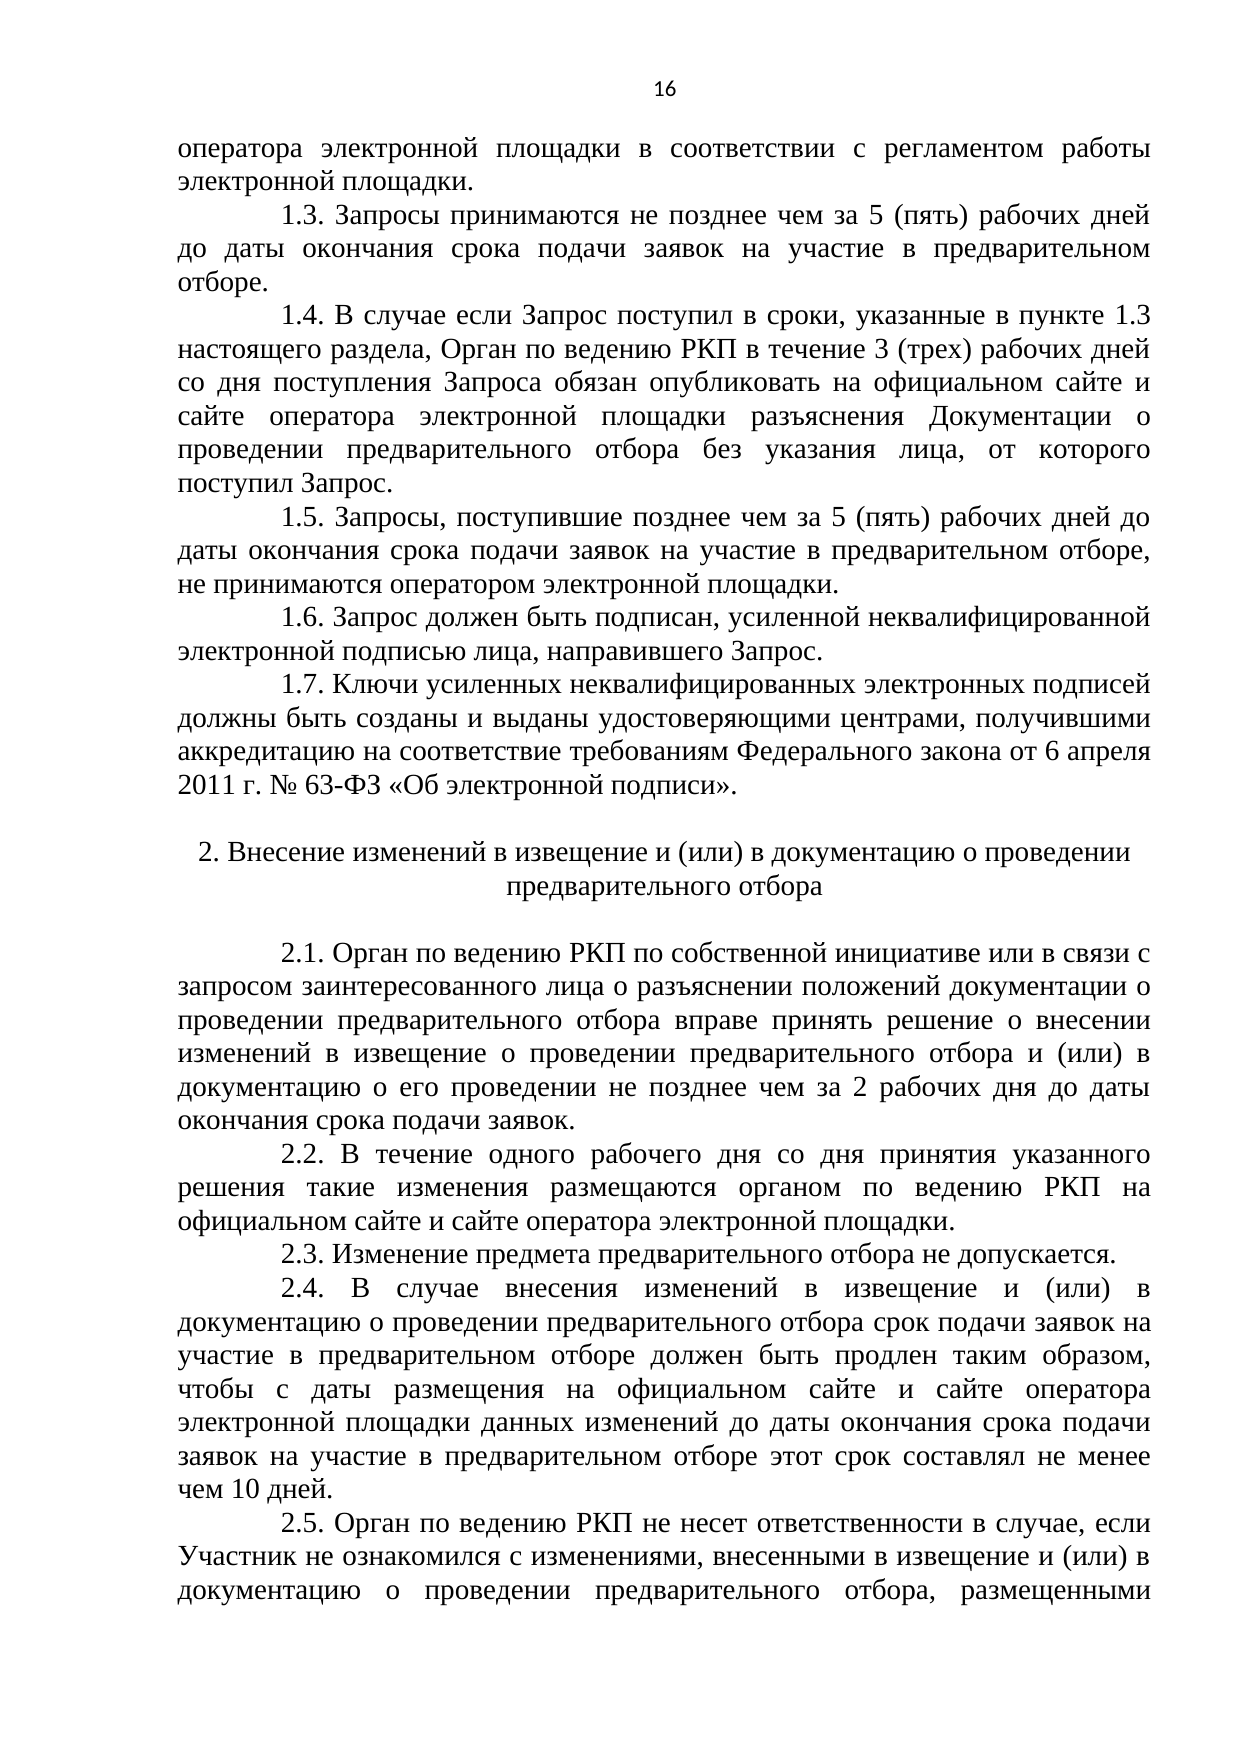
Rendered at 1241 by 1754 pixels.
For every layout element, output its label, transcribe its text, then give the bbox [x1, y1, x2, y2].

text 1.3. Запросы принимаются не позднее чем за 5 (пять) рабочих дней до даты окончания срока подачи заявок на участие в предварительном отборе. [177, 197, 1152, 297]
text 2. Внесение изменений в извещение и (или) в документацию о проведении предварительного отбора [177, 834, 1152, 901]
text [177, 1505, 1152, 1606]
text 1.5. Запросы, поступившие позднее чем за 5 (пять) рабочих дней до даты окончания срока подачи заявок на участие в предварительном отборе, не принимаются оператором электронной площадки. [177, 499, 1152, 599]
text 2.1. Орган по ведению РКП по собственной инициативе или в связи с запросом заинтересованного лица о разъяснении положений документации о проведении предварительного отбора вправе принять решение о внесении изменений в извещение о проведении предварительного отбора и (или) в документацию о его проведении не позднее чем за 2 рабочих дня до даты окончания срока подачи заявок. [177, 935, 1152, 1136]
text 2.2. В течение одного рабочего дня со дня принятия указанного решения такие изменения размещаются органом по ведению РКП на официальном сайте и сайте оператора электронной площадки. [177, 1136, 1152, 1237]
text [177, 130, 1152, 197]
text 1.6. Запрос должен быть подписан, усиленной неквалифицированной электронной подписью лица, направившего Запрос. [177, 599, 1152, 666]
text 2.4. В случае внесения изменений в извещение и (или) в документацию о проведении предварительного отбора срок подачи заявок на участие в предварительном отборе должен быть продлен таким образом, чтобы с даты размещения на официальном сайте и сайте оператора электронной площадки данных изменений до даты окончания срока подачи заявок на участие в предварительном отборе этот срок составлял не менее чем 10 дней. [177, 1270, 1152, 1505]
text 1.4. В случае если Запрос поступил в сроки, указанные в пункте 1.3 настоящего раздела, Орган по ведению РКП в течение 3 (трех) рабочих дней со дня поступления Запроса обязан опубликовать на официальном сайте и сайте оператора электронной площадки разъяснения Документации о проведении предварительного отбора без указания лица, от которого поступил Запрос. [177, 297, 1152, 499]
text 2.3. Изменение предмета предварительного отбора не допускается. [177, 1237, 1152, 1270]
text 1.7. Ключи усиленных неквалифицированных электронных подписей должны быть созданы и выданы удостоверяющими центрами, получившими аккредитацию на соответствие требованиям Федерального закона от 6 апреля 2011 г. № 63-ФЗ «Об электронной подписи». [177, 666, 1152, 801]
